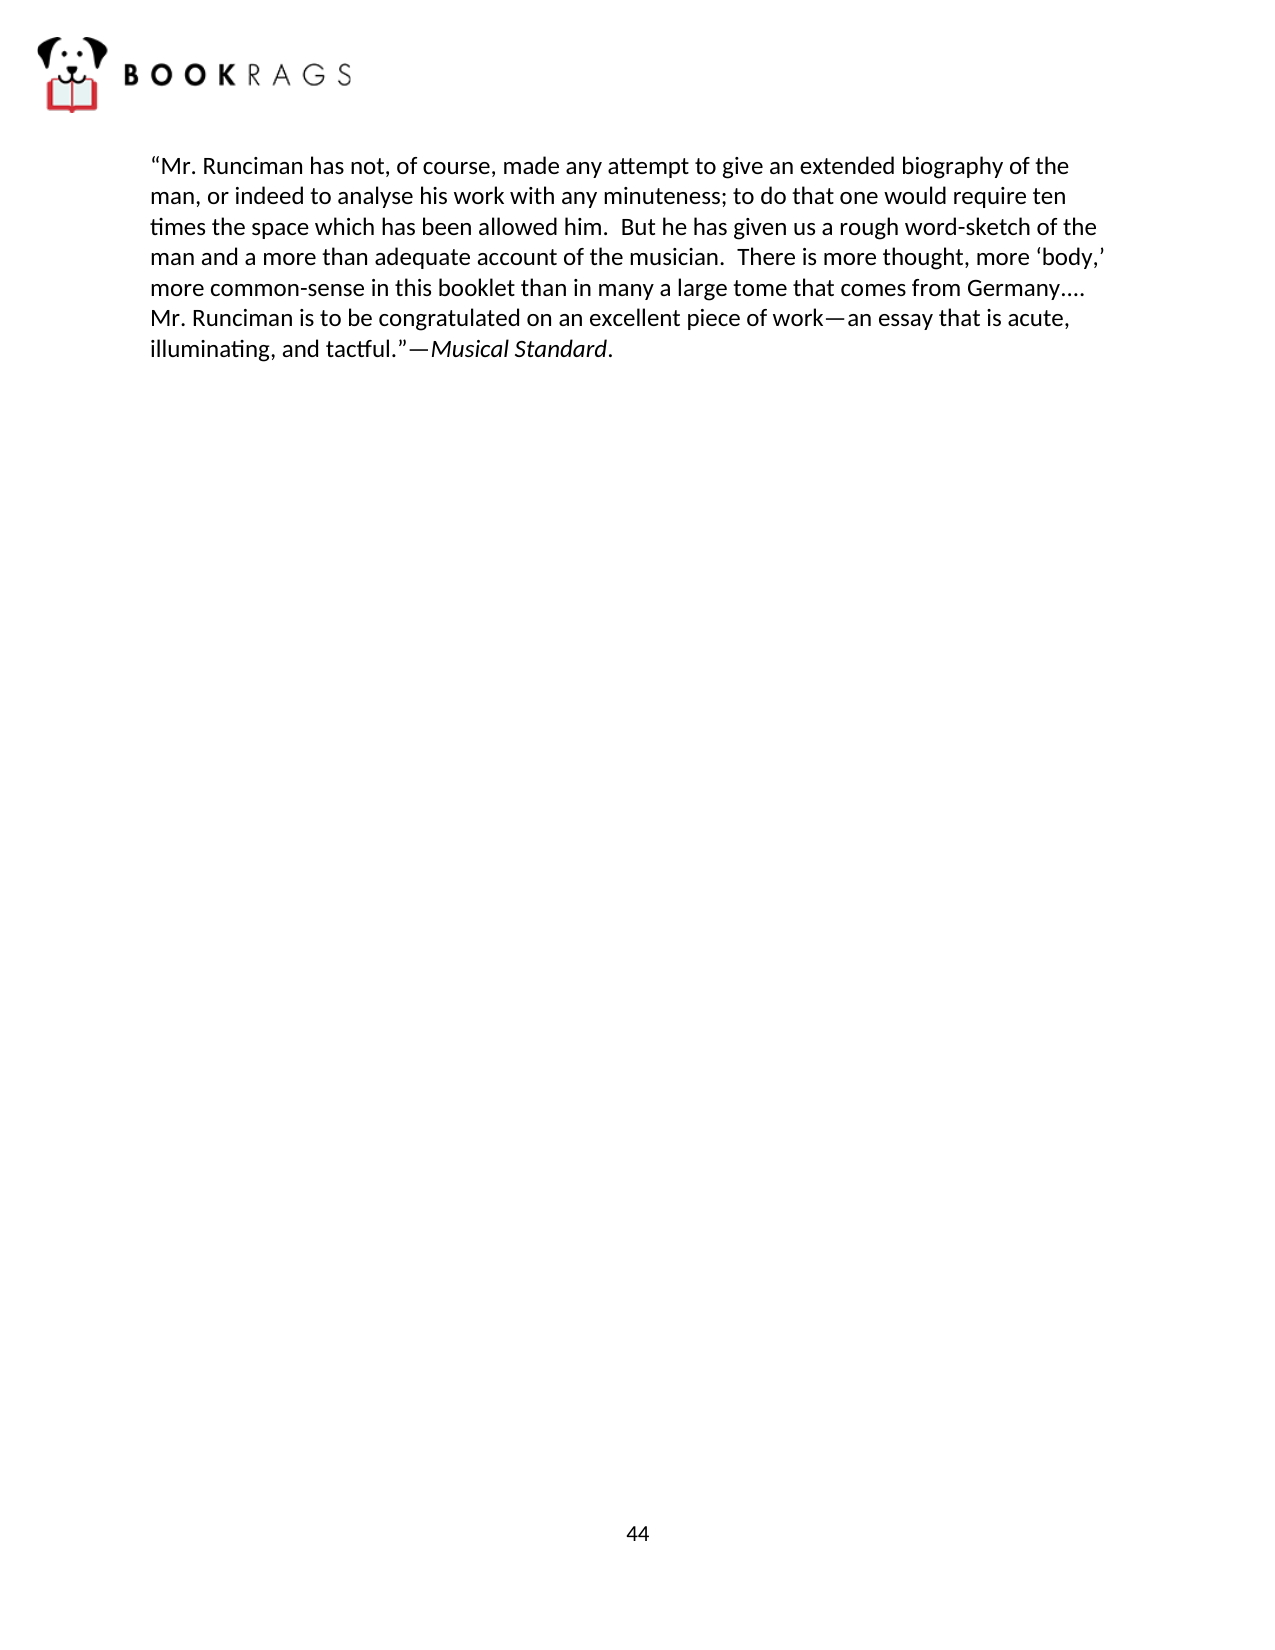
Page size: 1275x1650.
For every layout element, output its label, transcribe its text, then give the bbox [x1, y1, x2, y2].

text “Mr. Runciman has not, of course, made any attempt to give an extended biography of the man, or indeed to analyse his work with any minuteness; to do that one would require ten times the space which has been allowed him. But he has given us a rough word-sketch of the man and a more than adequate account of the musician. There is more thought, more ‘body,’ more common-sense in this booklet than in many a large tome that comes from Germany.... Mr. Runciman is to be congratulated on an excellent piece of work—­an essay that is acute, illuminating, and tactful.”—­Musical Standard. [150, 150, 1125, 364]
picture [37, 37, 351, 113]
